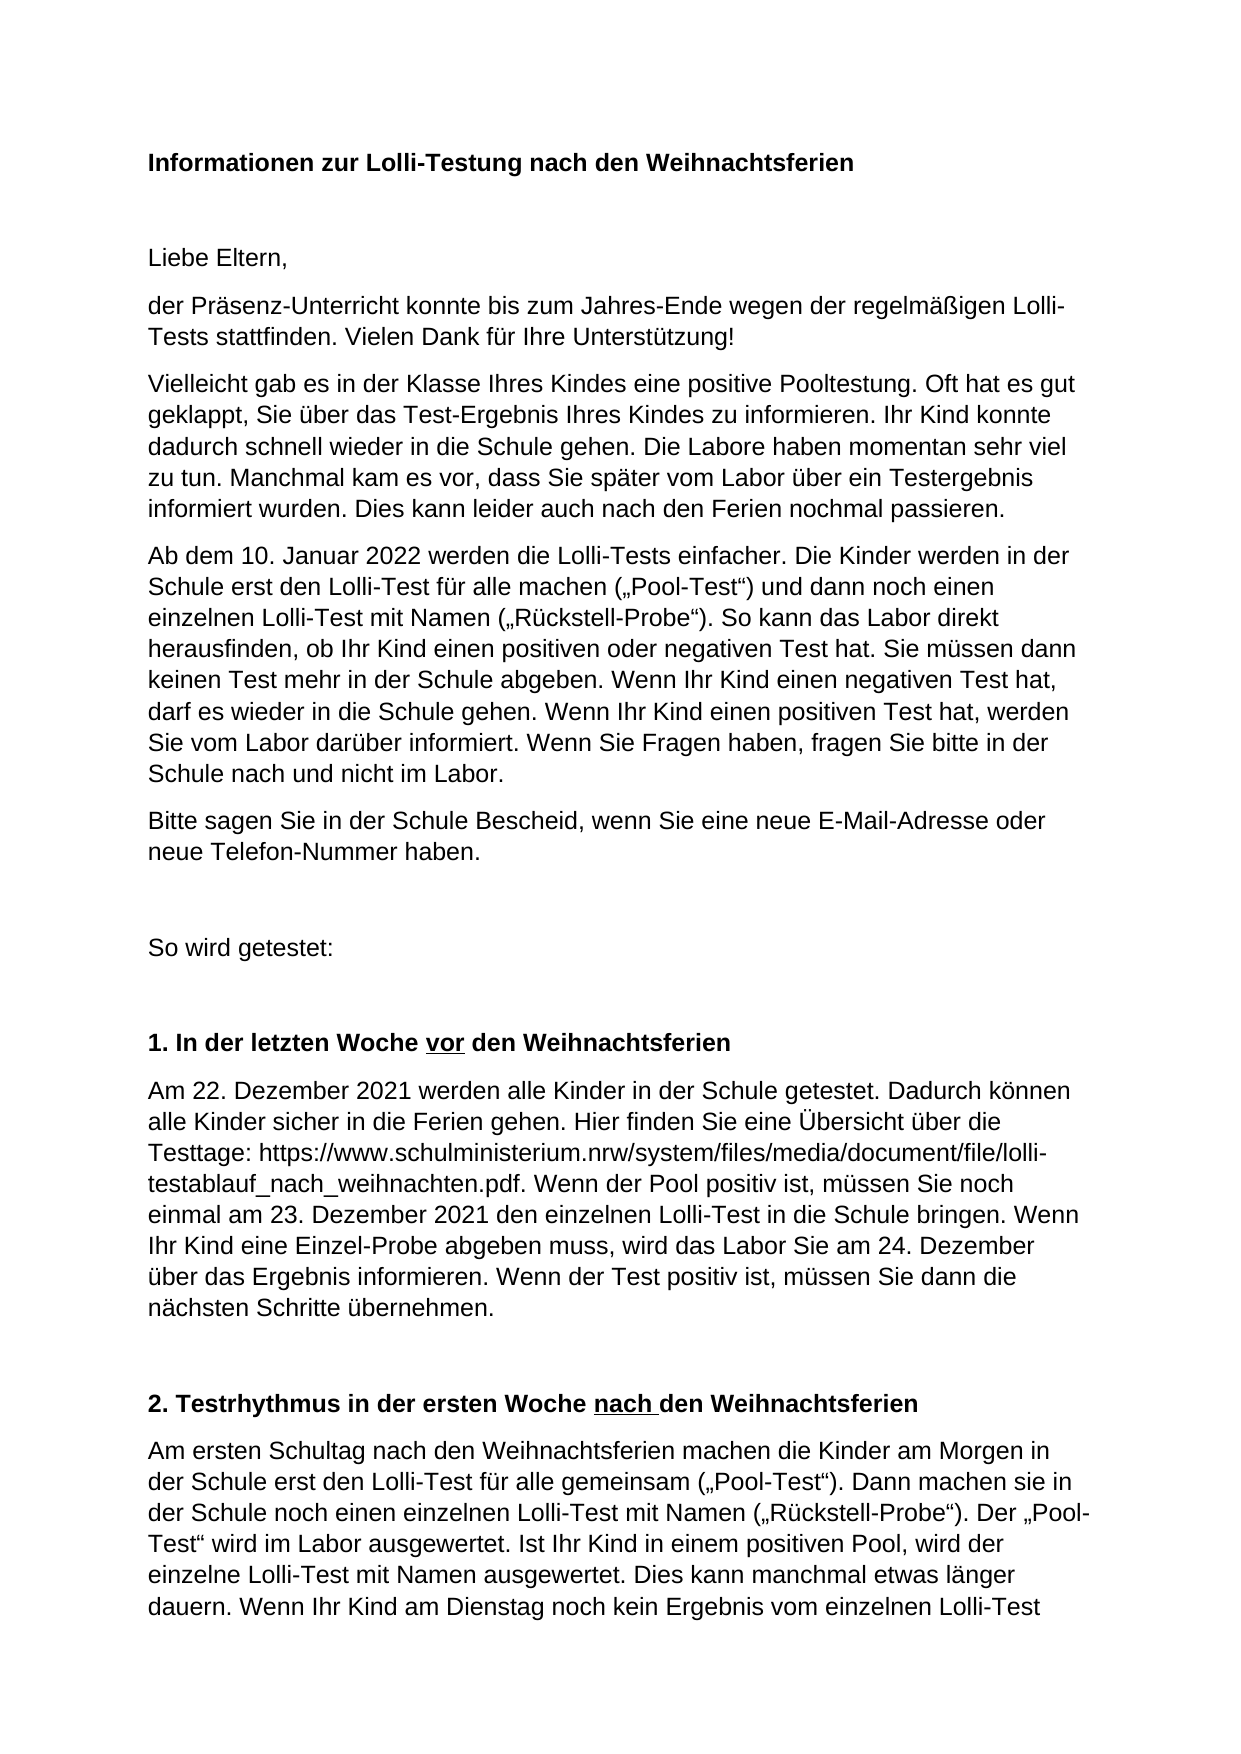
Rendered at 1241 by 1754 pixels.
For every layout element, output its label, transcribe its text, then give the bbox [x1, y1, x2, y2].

text Bitte sagen Sie in der Schule Bescheid, wenn Sie eine neue E-Mail-Adresse oder neue Telefon-Nummer haben. [148, 806, 1093, 866]
text Ab dem 10. Januar 2022 werden die Lolli-Tests einfacher. Die Kinder werden in der Schule erst den Lolli-Test für alle machen („Pool-Test“) und dann noch einen einzelnen Lolli-Test mit Namen („Rückstell-Probe“). So kann das Labor direkt herausfinden, ob Ihr Kind einen positiven oder negativen Test hat. Sie müssen dann keinen Test mehr in der Schule abgeben. Wenn Ihr Kind einen negativen Test hat, darf es wieder in die Schule gehen. Wenn Ihr Kind einen positiven Test hat, werden Sie vom Labor darüber informiert. Wenn Sie Fragen haben, fragen Sie bitte in der Schule nach und nicht im Labor. [148, 541, 1093, 787]
text Am 22. Dezember 2021 werden alle Kinder in der Schule getestet. Dadurch können alle Kinder sicher in die Ferien gehen. Hier finden Sie eine Übersicht über die Testtage: https://www.schulministerium.nrw/system/files/media/document/file/lolli-testablauf_nach_weihnachten.pdf. Wenn der Pool positiv ist, müssen Sie noch einmal am 23. Dezember 2021 den einzelnen Lolli-Test in die Schule bringen. Wenn Ihr Kind eine Einzel-Probe abgeben muss, wird das Labor Sie am 24. Dezember über das Ergebnis informieren. Wenn der Test positiv ist, müssen Sie dann die nächsten Schritte übernehmen. [148, 1076, 1093, 1322]
text Liebe Eltern, [148, 243, 1093, 272]
text Informationen zur Lolli-Testung nach den Weihnachtsferien [148, 148, 1093, 176]
text 2. Testrhythmus in der ersten Woche nach den Weihnachtsferien [148, 1389, 1093, 1417]
text Vielleicht gab es in der Klasse Ihres Kindes eine positive Pooltestung. Oft hat es gut geklappt, Sie über das Test-Ergebnis Ihres Kindes zu informieren. Ihr Kind konnte dadurch schnell wieder in die Schule gehen. Die Labore haben momentan sehr viel zu tun. Manchmal kam es vor, dass Sie später vom Labor über ein Testergebnis informiert wurden. Dies kann leider auch nach den Ferien nochmal passieren. [148, 369, 1093, 522]
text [148, 1436, 1093, 1620]
text So wird getestet: [148, 933, 1093, 962]
text der Präsenz-Unterricht konnte bis zum Jahres-Ende wegen der regelmäßigen Lolli-Tests stattfinden. Vielen Dank für Ihre Unterstützung! [148, 291, 1093, 351]
text 1. In der letzten Woche vor den Weihnachtsferien [148, 1028, 1093, 1057]
